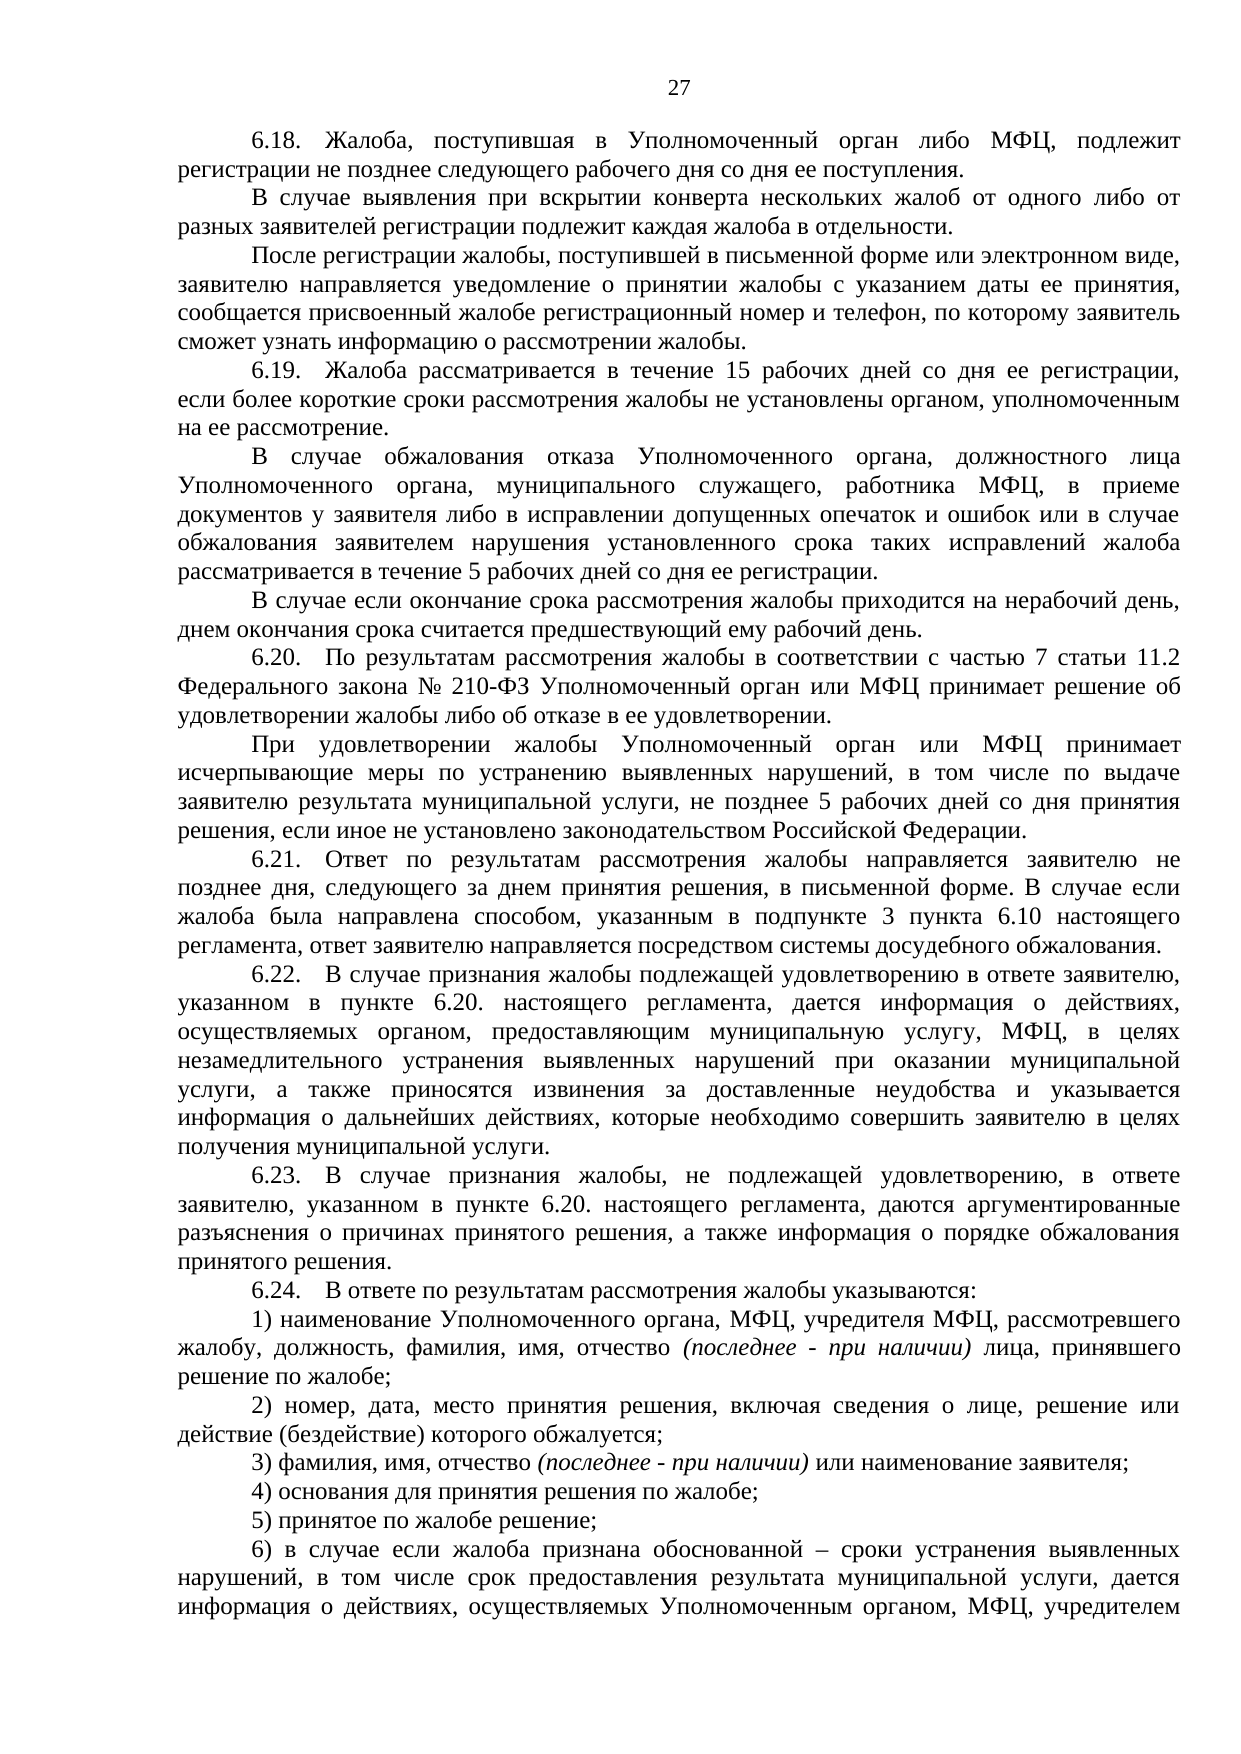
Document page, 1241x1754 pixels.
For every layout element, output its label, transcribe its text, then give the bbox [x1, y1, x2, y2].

list В ответе по результатам рассмотрения жалобы указываются: [177, 1275, 1181, 1304]
list Жалоба рассматривается в течение 15 рабочих дней со дня ее регистрации, если более короткие сроки рассмотрения жалобы не установлены органом, уполномоченным на ее рассмотрение. [177, 355, 1181, 441]
text В случае обжалования отказа Уполномоченного органа, должностного лица Уполномоченного органа, муниципального служащего, работника МФЦ, в приеме документов у заявителя либо в исправлении допущенных опечаток и ошибок или в случае обжалования заявителем нарушения установленного срока таких исправлений жалоба рассматривается в течение 5 рабочих дней со дня ее регистрации. [177, 441, 1181, 585]
text В случае выявления при вскрытии конверта нескольких жалоб от одного либо от разных заявителей регистрации подлежит каждая жалоба в отдельности. [177, 182, 1181, 240]
text 3) фамилия, имя, отчество (последнее - при наличии) или наименование заявителя; [177, 1447, 1181, 1476]
list Ответ по результатам рассмотрения жалобы направляется заявителю не позднее дня, следующего за днем принятия решения, в письменной форме. В случае если жалоба была направлена способом, указанным в подпункте 3 пункта 6.10 настоящего регламента, ответ заявителю направляется посредством системы досудебного обжалования. [177, 844, 1181, 959]
list В случае признания жалобы подлежащей удовлетворению в ответе заявителю, указанном в пункте 6.20. настоящего регламента, дается информация о действиях, осуществляемых органом, предоставляющим муниципальную услугу, МФЦ, в целях незамедлительного устранения выявленных нарушений при оказании муниципальной услуги, а также приносятся извинения за доставленные неудобства и указывается информация о дальнейших действиях, которые необходимо совершить заявителю в целях получения муниципальной услуги. [177, 959, 1181, 1160]
text 4) основания для принятия решения по жалобе; [177, 1476, 1181, 1505]
list Жалоба, поступившая в Уполномоченный орган либо МФЦ, подлежит регистрации не позднее следующего рабочего дня со дня ее поступления. [177, 125, 1181, 182]
list По результатам рассмотрения жалобы в соответствии с частью 7 статьи 11.2 Федерального закона № 210-ФЗ Уполномоченный орган или МФЦ принимает решение об удовлетворении жалобы либо об отказе в ее удовлетворении. [177, 642, 1181, 729]
text 5) принятое по жалобе решение; [177, 1505, 1181, 1534]
list В случае признания жалобы, не подлежащей удовлетворению, в ответе заявителю, указанном в пункте 6.20. настоящего регламента, даются аргументированные разъяснения о причинах принятого решения, а также информация о порядке обжалования принятого решения. [177, 1160, 1181, 1275]
text После регистрации жалобы, поступившей в письменной форме или электронном виде, заявителю направляется уведомление о принятии жалобы с указанием даты ее принятия, сообщается присвоенный жалобе регистрационный номер и телефон, по которому заявитель сможет узнать информацию о рассмотрении жалобы. [177, 240, 1181, 355]
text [177, 1534, 1181, 1620]
text 2) номер, дата, место принятия решения, включая сведения о лице, решение или действие (бездействие) которого обжалуется; [177, 1390, 1181, 1447]
text При удовлетворении жалобы Уполномоченный орган или МФЦ принимает исчерпывающие меры по устранению выявленных нарушений, в том числе по выдаче заявителю результата муниципальной услуги, не позднее 5 рабочих дней со дня принятия решения, если иное не установлено законодательством Российской Федерации. [177, 729, 1181, 844]
text 1) наименование Уполномоченного органа, МФЦ, учредителя МФЦ, рассмотревшего жалобу, должность, фамилия, имя, отчество (последнее - при наличии) лица, принявшего решение по жалобе; [177, 1304, 1181, 1390]
text В случае если окончание срока рассмотрения жалобы приходится на нерабочий день, днем окончания срока считается предшествующий ему рабочий день. [177, 585, 1181, 642]
